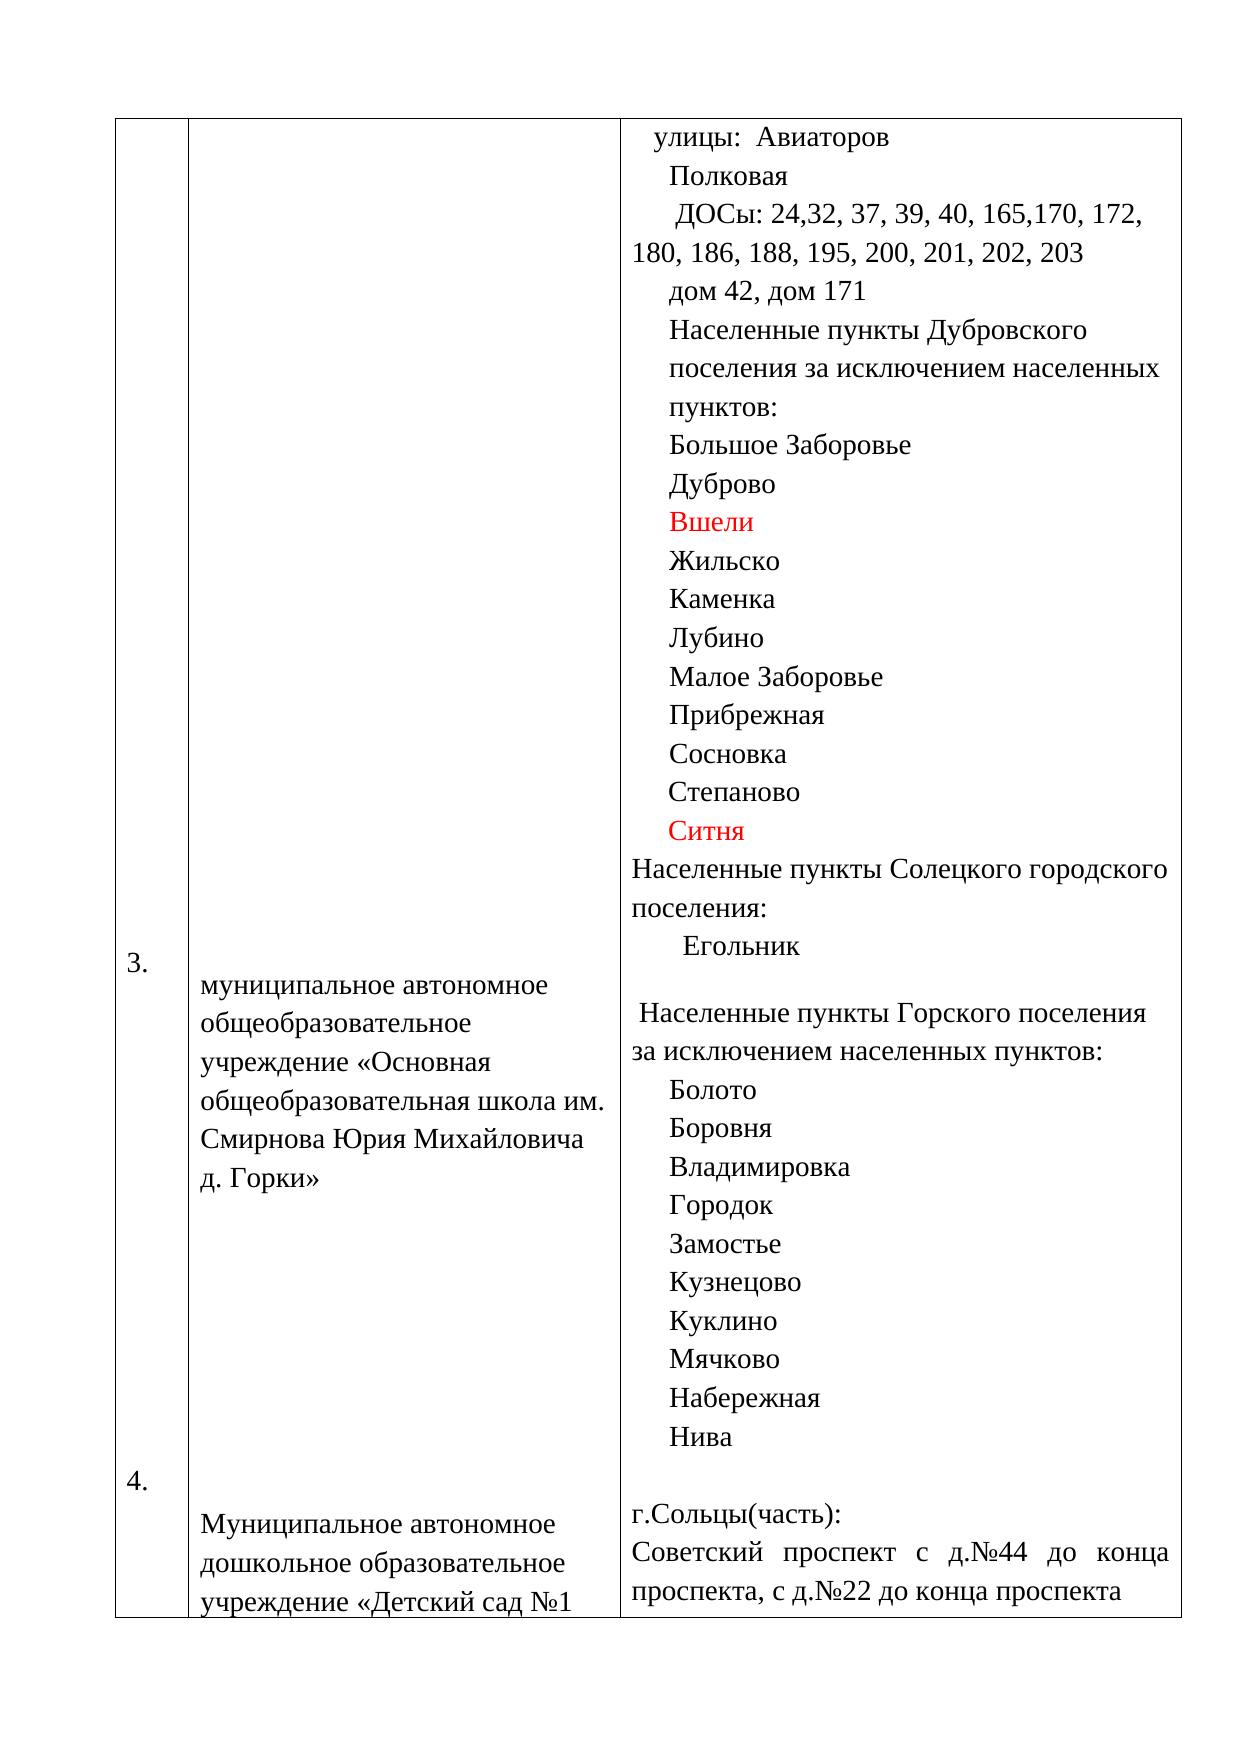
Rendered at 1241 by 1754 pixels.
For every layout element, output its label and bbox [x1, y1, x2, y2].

table_cell [116, 119, 188, 1617]
table_cell [621, 119, 1181, 1617]
table_cell [189, 119, 620, 1617]
